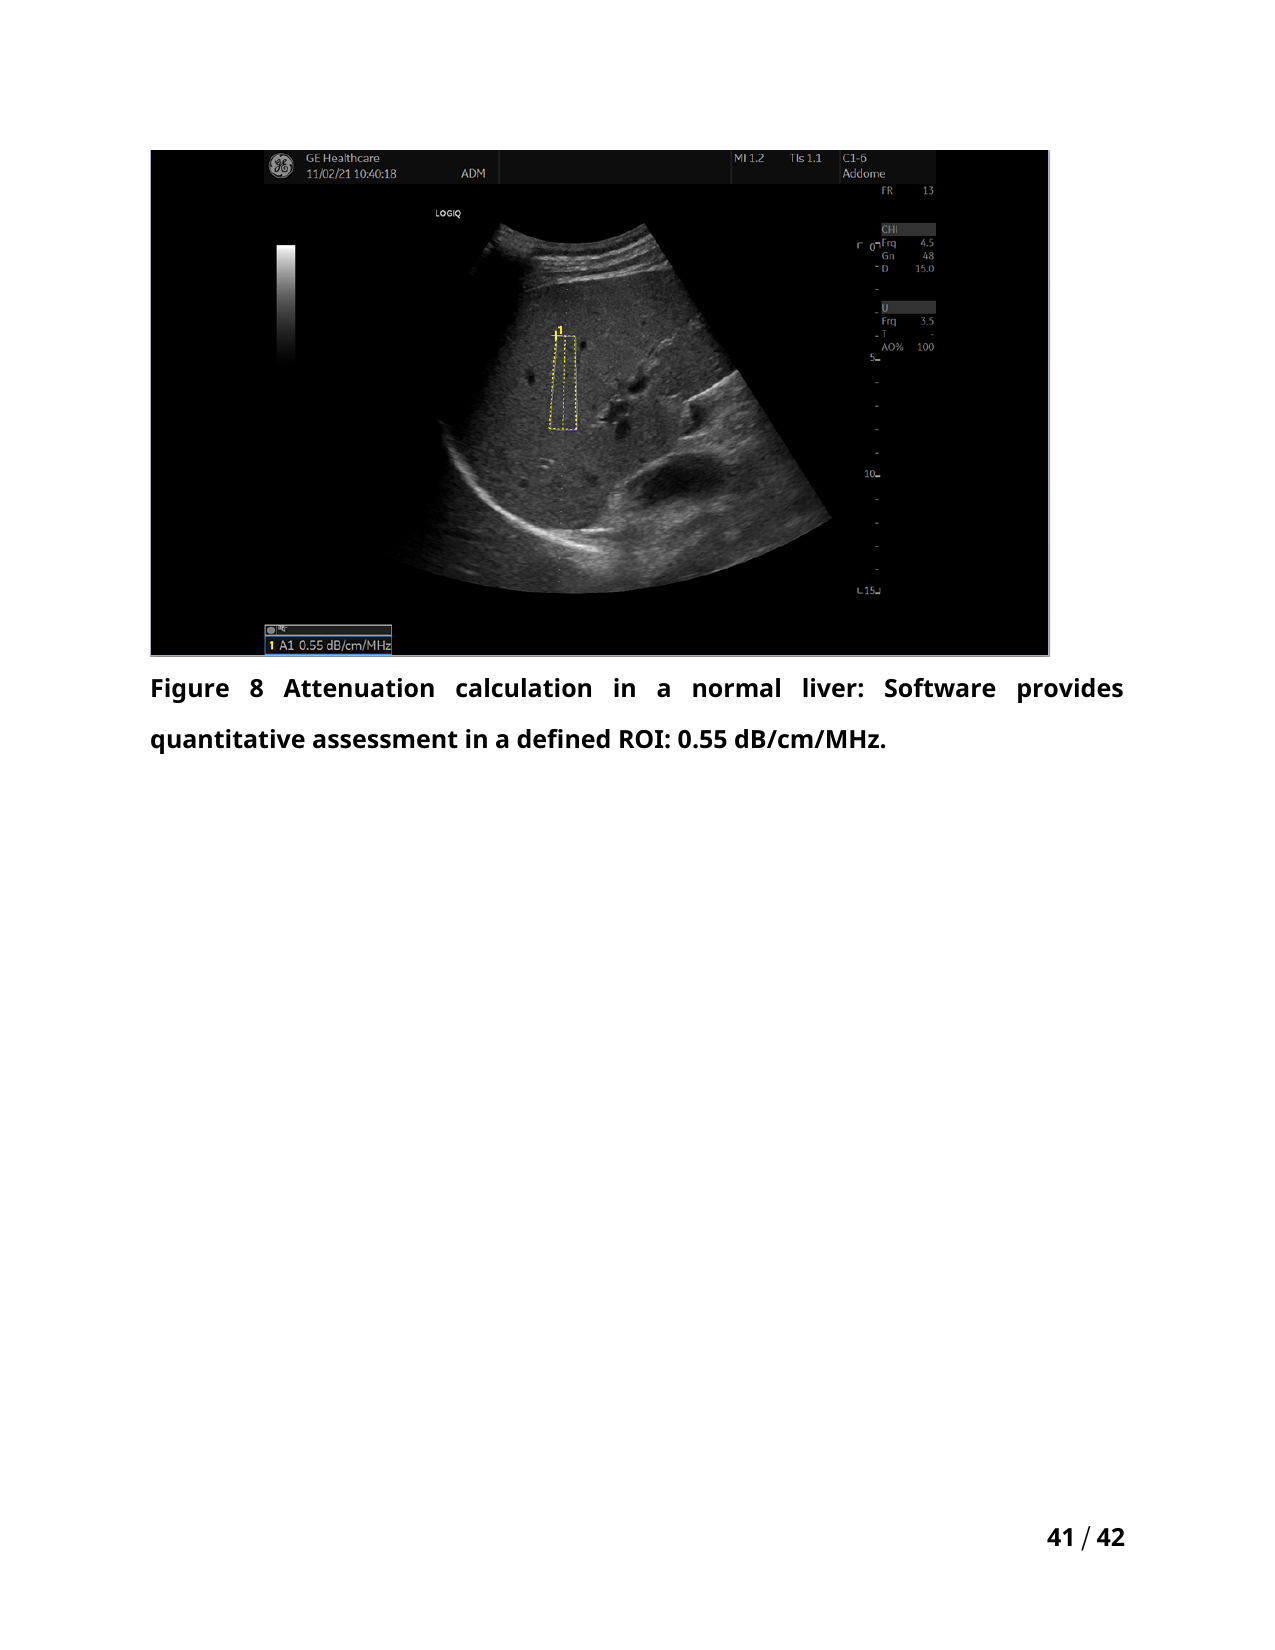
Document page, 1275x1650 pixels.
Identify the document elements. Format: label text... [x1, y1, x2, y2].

picture [150, 150, 1050, 657]
text Figure 8 Attenuation calculation in a normal liver: Software provides quantitative assessment in a defined ROI: 0.55 dB/cm/MHz. [150, 671, 1125, 756]
